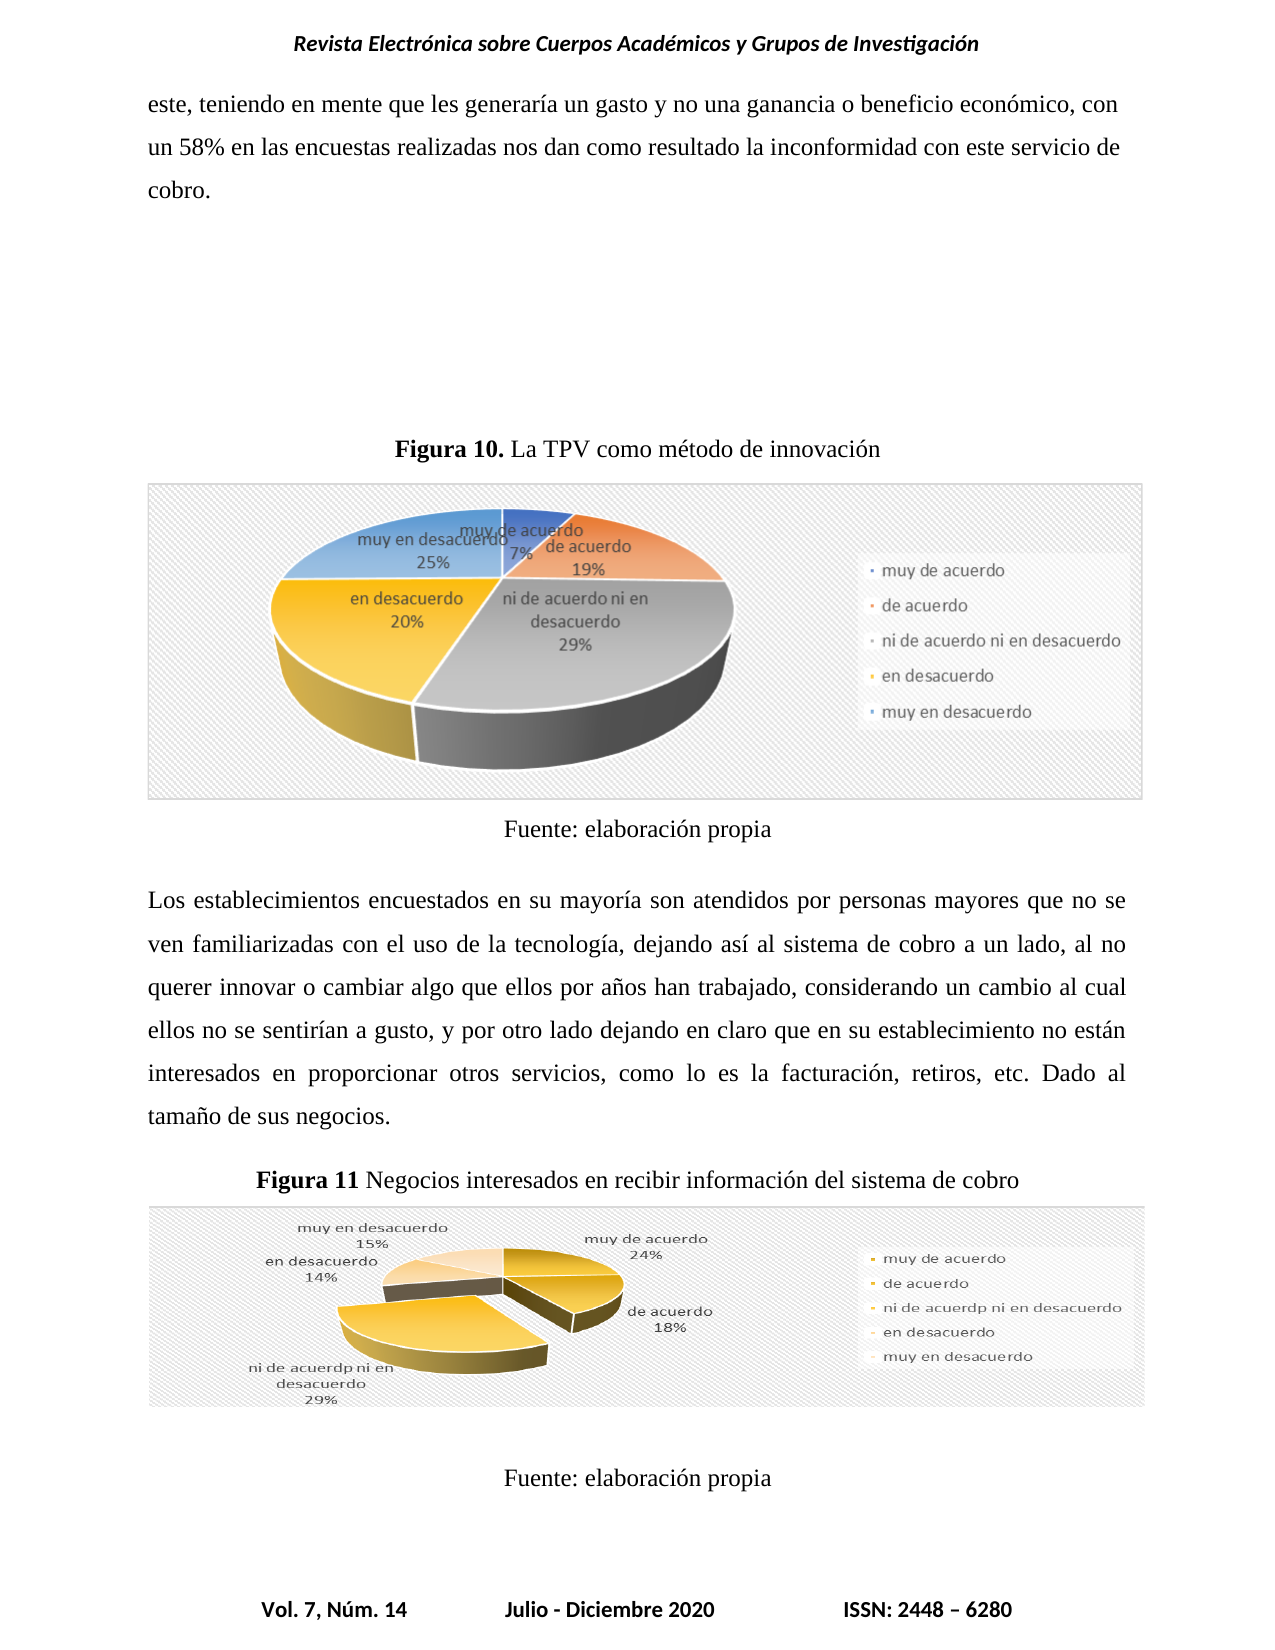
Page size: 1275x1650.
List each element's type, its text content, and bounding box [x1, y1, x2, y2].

picture [147, 1206, 1143, 1407]
text Figura 11 Negocios interesados en recibir información del sistema de cobro [148, 1165, 1127, 1194]
picture [147, 483, 1143, 800]
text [148, 89, 1127, 204]
text Figura 10. La TPV como método de innovación [148, 434, 1127, 462]
text Fuente: elaboración propia [148, 1407, 1127, 1491]
text Fuente: elaboración propia [148, 814, 1127, 842]
text Los establecimientos encuestados en su mayoría son atendidos por personas mayores que no se ven familiarizadas con el uso de la tecnología, dejando así al sistema de cobro a un lado, al no querer innovar o cambiar algo que ellos por años han trabajado, considerando un cambio al cual ellos no se sentirían a gusto, y por otro lado dejando en claro que en su establecimiento no están interesados en proporcionar otros servicios, como lo es la facturación, retiros, etc. Dado al tamaño de sus negocios. [148, 886, 1127, 1130]
